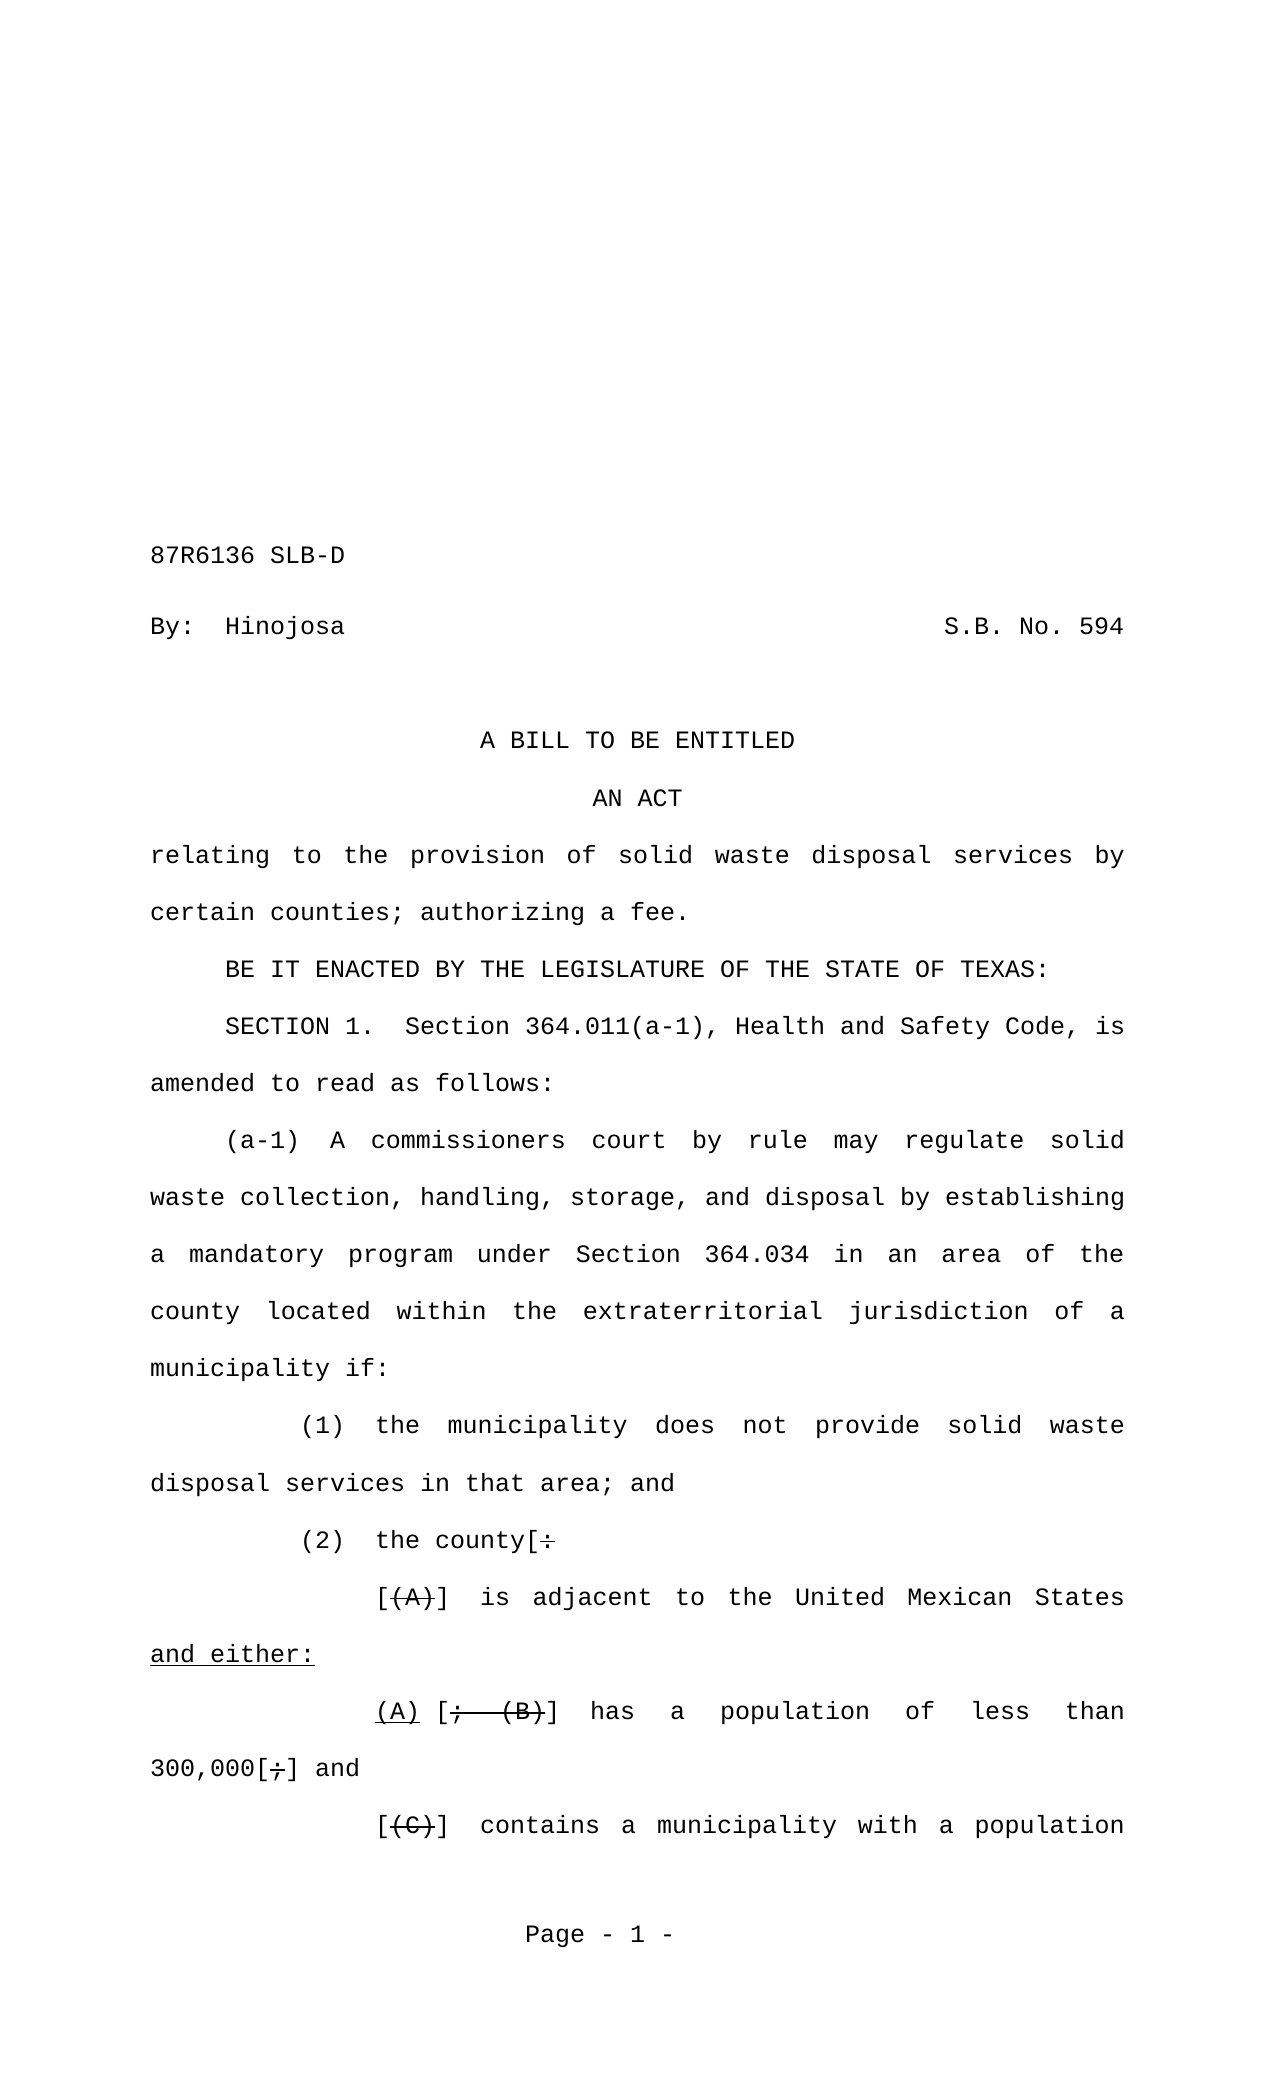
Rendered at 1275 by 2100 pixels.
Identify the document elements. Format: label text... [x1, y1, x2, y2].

text [(A)] is adjacent to the United Mexican States and either: [150, 1584, 1125, 1670]
text BE IT ENACTED BY THE LEGISLATURE OF THE STATE OF TEXAS: [150, 956, 1125, 985]
text relating to the provision of solid waste disposal services by certain counties; authorizing a fee. [150, 842, 1125, 928]
text SECTION 1. Section 364.011(a-1), Health and Safety Code, is amended to read as follows: [150, 1013, 1125, 1099]
text 87R6136 SLB-D [150, 542, 1125, 571]
text AN ACT [150, 785, 1125, 813]
text A BILL TO BE ENTITLED [150, 728, 1125, 756]
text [150, 1812, 1125, 1841]
text By: Hinojosa S.B. No. 594 [150, 614, 1125, 642]
text (1) the municipality does not provide solid waste disposal services in that area; and [150, 1413, 1125, 1498]
text (a-1) A commissioners court by rule may regulate solid waste collection, handling, storage, and disposal by establishing a mandatory program under Section 364.034 in an area of the county located within the extraterritorial jurisdiction of a municipality if: [150, 1127, 1125, 1384]
text (A) [; (B)] has a population of less than 300,000[;] and [150, 1698, 1125, 1784]
text (2) the county[: [150, 1527, 1125, 1556]
